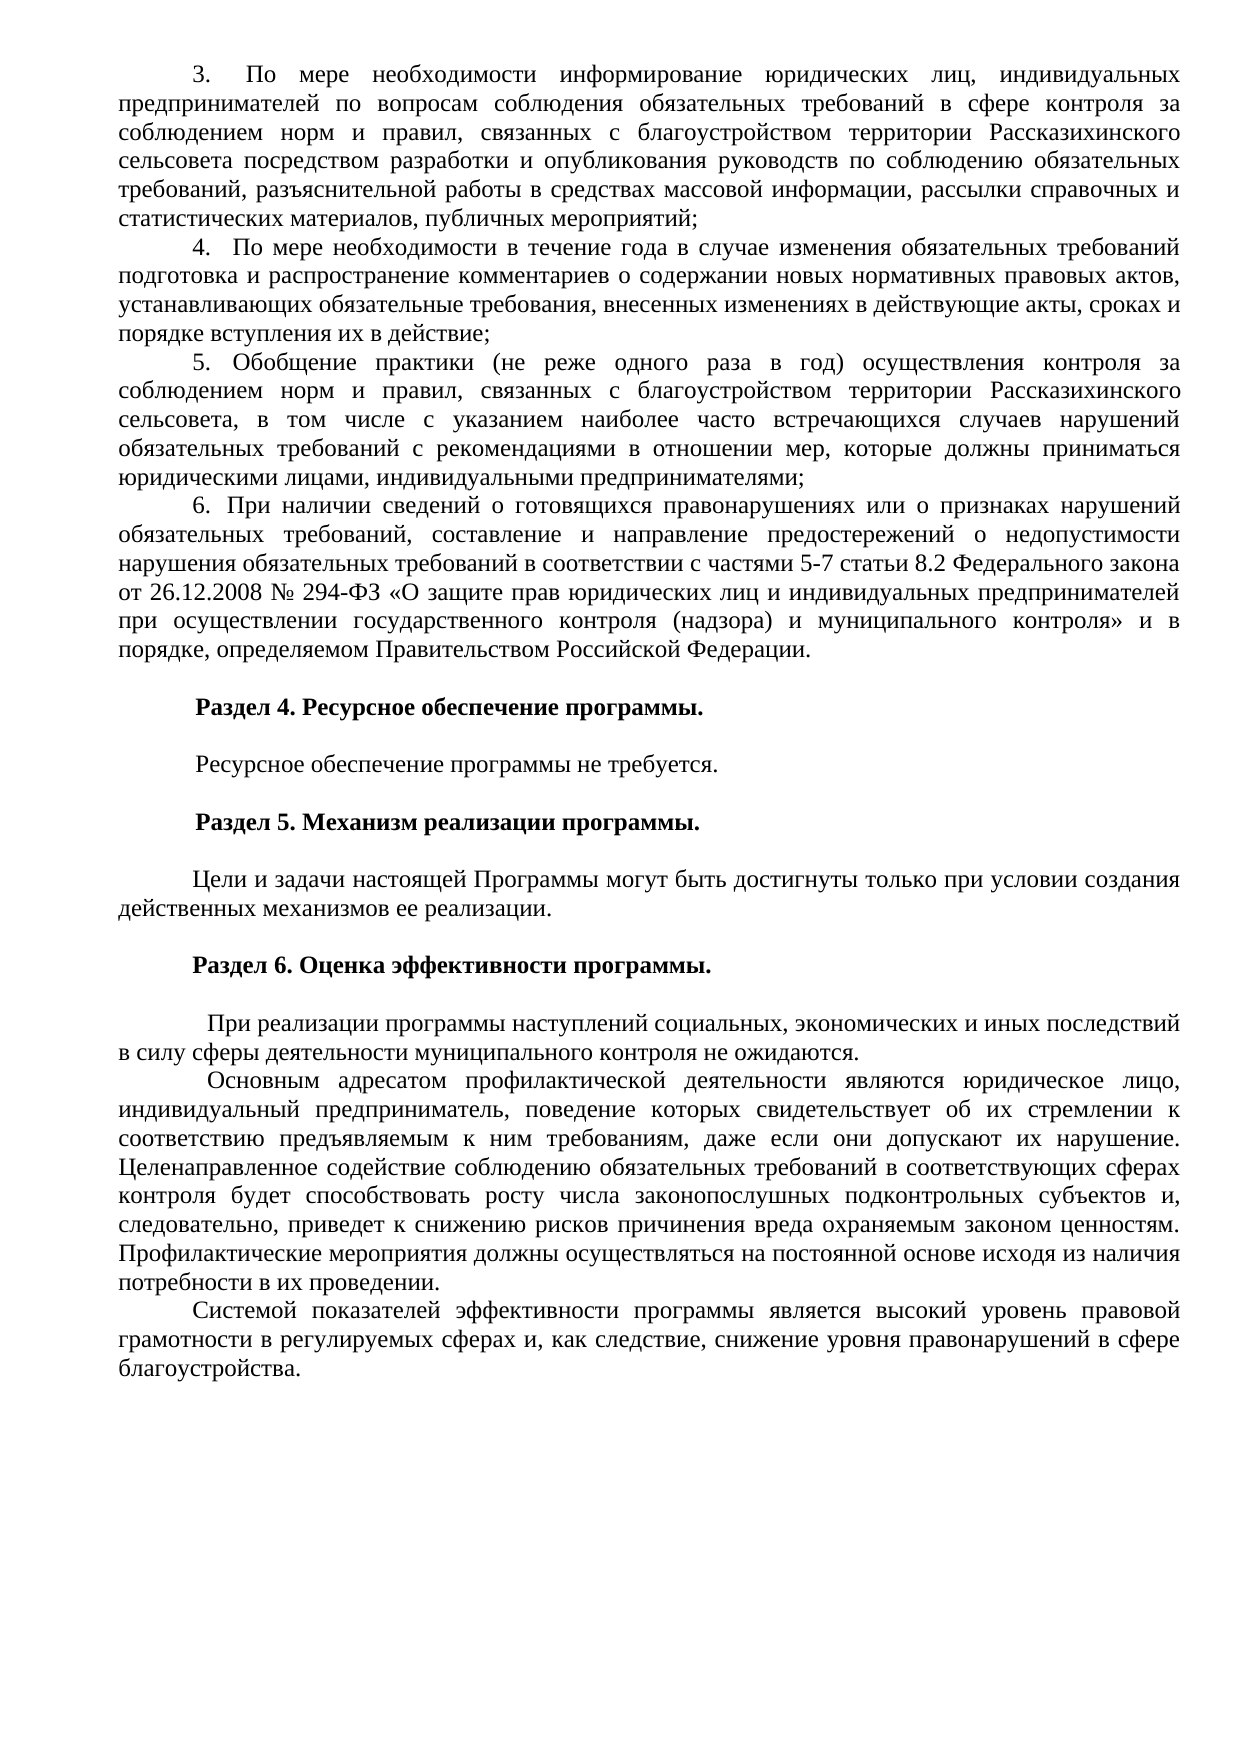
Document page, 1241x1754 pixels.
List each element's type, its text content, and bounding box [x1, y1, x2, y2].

list По мере необходимости в течение года в случае изменения обязательных требований подготовка и распространение комментариев о содержании новых нормативных правовых актов, устанавливающих обязательные требования, внесенных изменениях в действующие акты, сроках и порядке вступления их в действие; [118, 232, 1181, 347]
list По мере необходимости информирование юридических лиц, индивидуальных предпринимателей по вопросам соблюдения обязательных требований в сфере контроля за соблюдением норм и правил, связанных с благоустройством территории Рассказихинского сельсовета посредством разработки и опубликования руководств по соблюдению обязательных требований, разъяснительной работы в средствах массовой информации, рассылки справочных и статистических материалов, публичных мероприятий; [118, 59, 1181, 232]
text Системой показателей эффективности программы является высокий уровень правовой грамотности в регулируемых сферах и, как следствие, снижение уровня правонарушений в сфере благоустройства. [118, 1295, 1181, 1382]
text Раздел 6. Оценка эффективности программы. [118, 950, 1181, 979]
text При реализации программы наступлений социальных, экономических и иных последствий в силу сферы деятельности муниципального контроля не ожидаются. [118, 1008, 1181, 1065]
list Обобщение практики (не реже одного раза в год) осуществления контроля за соблюдением норм и правил, связанных с благоустройством территории Рассказихинского сельсовета, в том числе с указанием наиболее часто встречающихся случаев нарушений обязательных требований с рекомендациями в отношении мер, которые должны приниматься юридическими лицами, индивидуальными предпринимателями; [118, 347, 1181, 490]
text Ресурсное обеспечение программы не требуется. [118, 749, 1181, 778]
list При наличии сведений о готовящихся правонарушениях или о признаках нарушений обязательных требований, составление и направление предостережений о недопустимости нарушения обязательных требований в соответствии с частями 5-7 статьи 8.2 Федерального закона от 26.12.2008 № 294-ФЗ «О защите прав юридических лиц и индивидуальных предпринимателей при осуществлении государственного контроля (надзора) и муниципального контроля» и в порядке, определяемом Правительством Российской Федерации. [118, 490, 1181, 663]
text Цели и задачи настоящей Программы могут быть достигнуты только при условии создания действенных механизмов ее реализации. [118, 864, 1181, 922]
text Основным адресатом профилактической деятельности являются юридическое лицо, индивидуальный предприниматель, поведение которых свидетельствует об их стремлении к соответствию предъявляемым к ним требованиям, даже если они допускают их нарушение. Целенаправленное содействие соблюдению обязательных требований в соответствующих сферах контроля будет способствовать росту числа законопослушных подконтрольных субъектов и, следовательно, приведет к снижению рисков причинения вреда охраняемым законом ценностям. Профилактические мероприятия должны осуществляться на постоянной основе исходя из наличия потребности в их проведении. [118, 1065, 1181, 1295]
text Раздел 5. Механизм реализации программы. [118, 807, 1181, 835]
text Раздел 4. Ресурсное обеспечение программы. [118, 692, 1181, 720]
